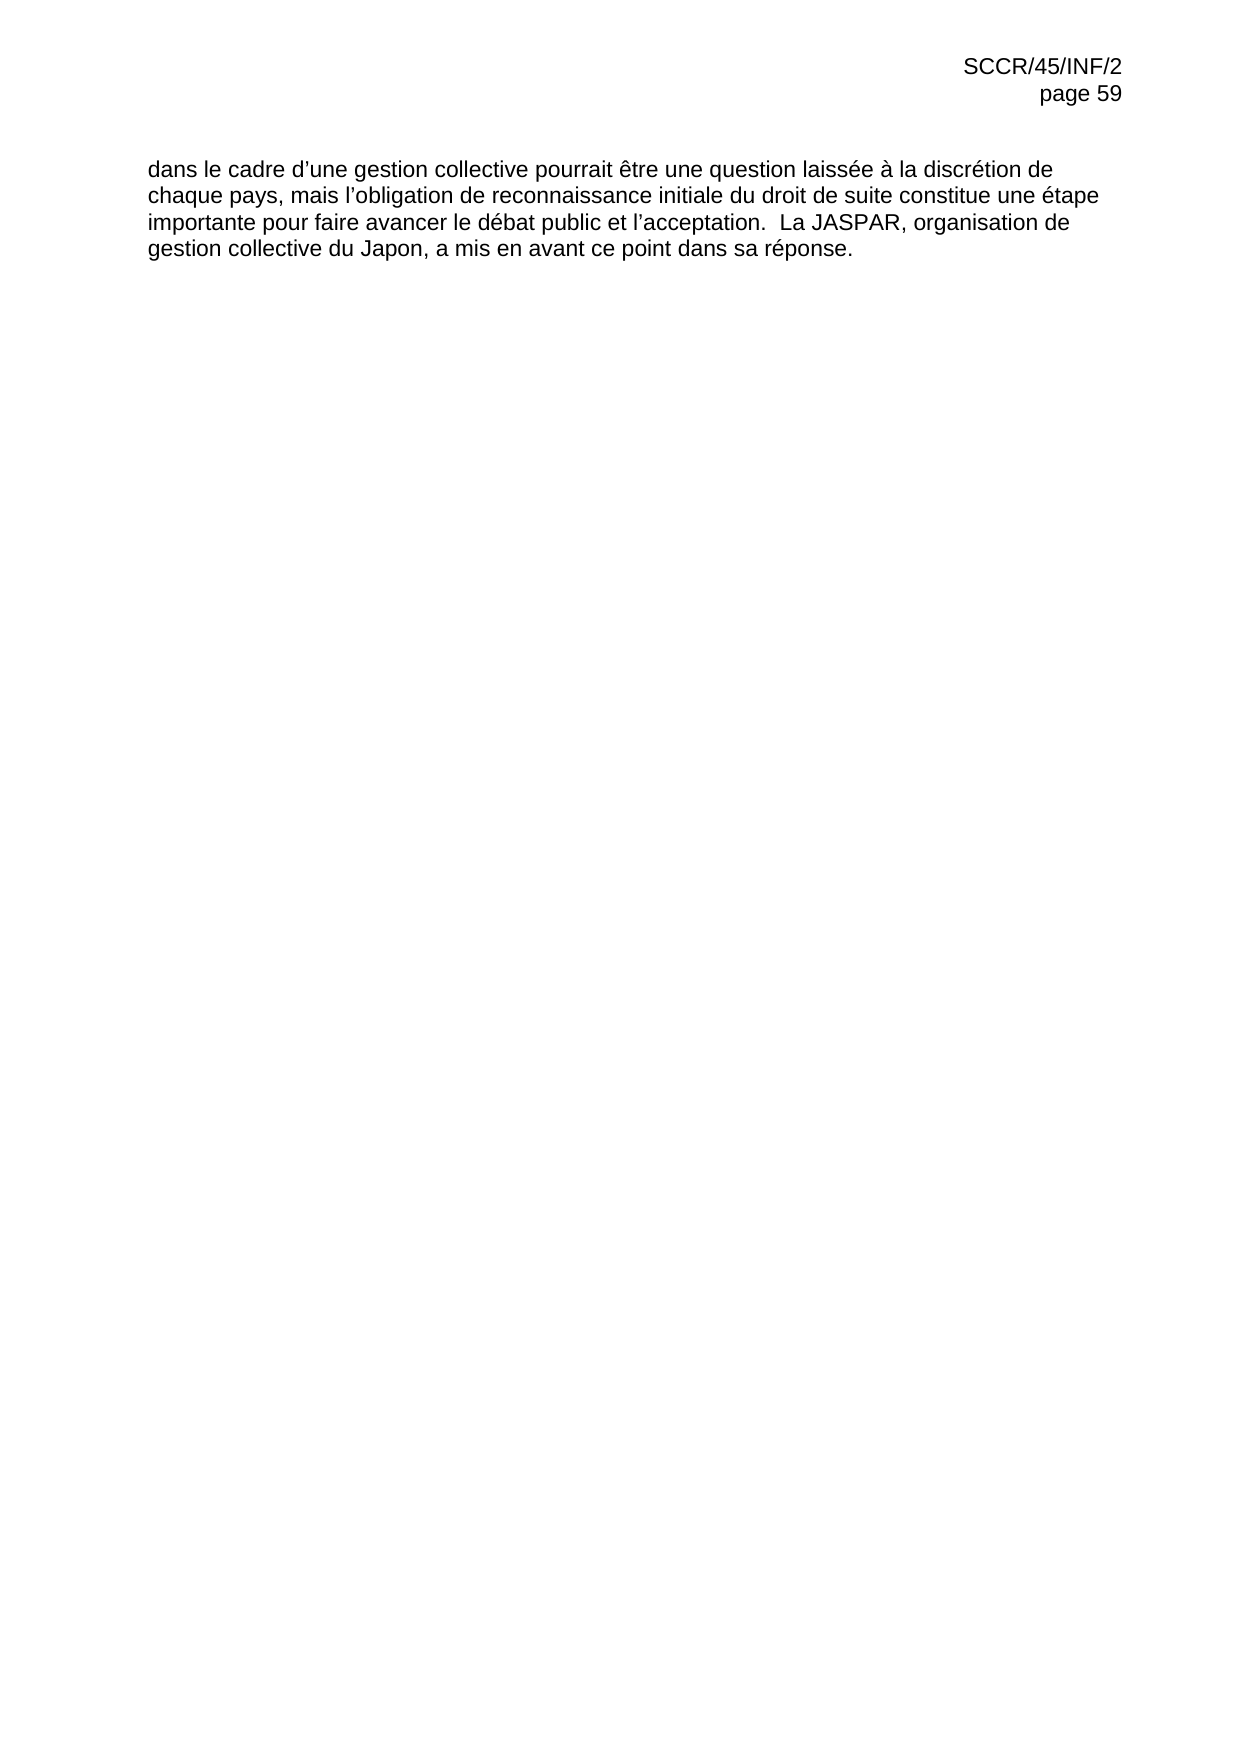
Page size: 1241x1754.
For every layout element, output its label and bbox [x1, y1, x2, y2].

text [148, 156, 1122, 261]
